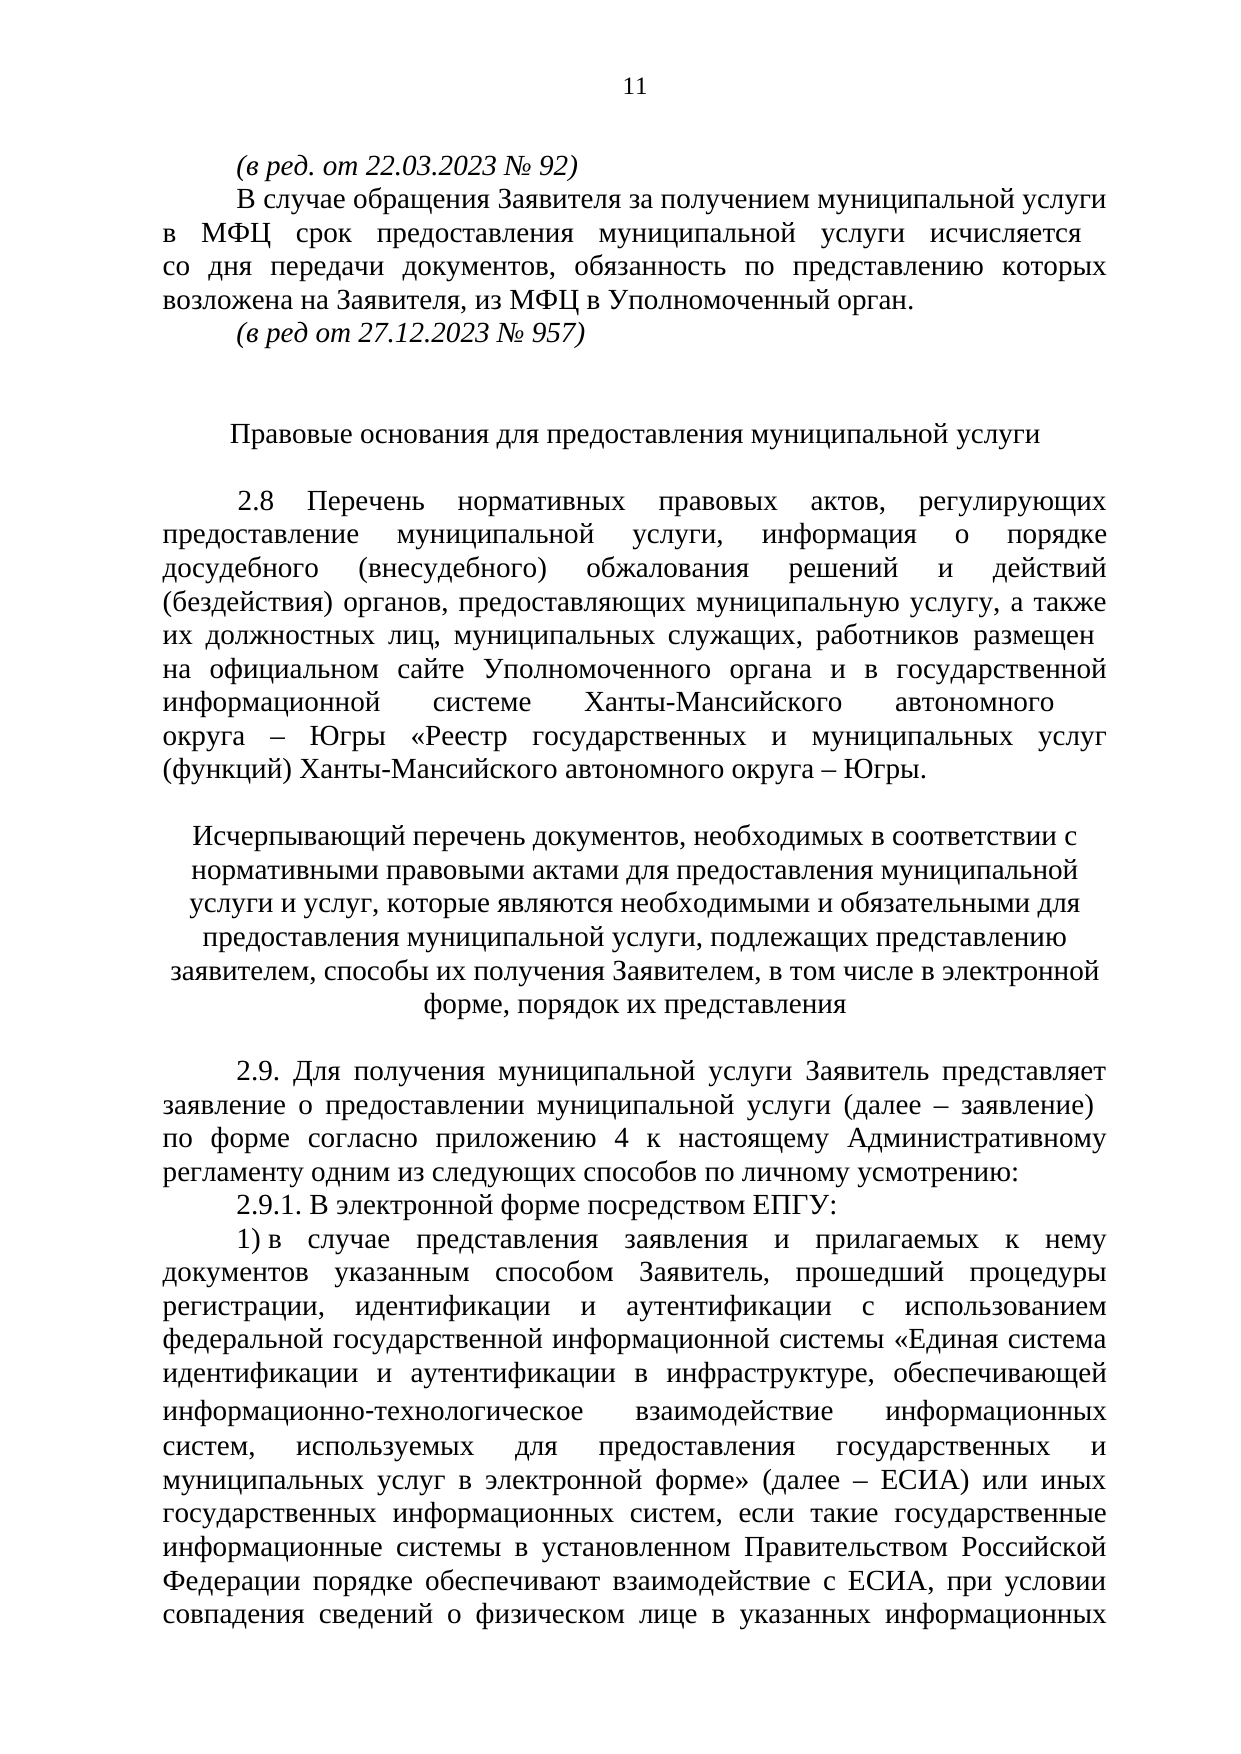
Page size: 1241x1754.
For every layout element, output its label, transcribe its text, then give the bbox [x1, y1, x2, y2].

text (в ред от 27.12.2023 № 957) [162, 315, 1107, 349]
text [162, 1221, 1107, 1630]
list Исчерпывающий перечень документов, необходимых в соответствии с нормативными правовыми актами для предоставления муниципальной услуги и услуг, которые являются необходимыми и обязательными для предоставления муниципальной услуги, подлежащих представлению заявителем, способы их получения Заявителем, в том числе в электронной форме, порядок их представления [162, 818, 1107, 1020]
text 2.8 Перечень нормативных правовых актов, регулирующих предоставление муниципальной услуги, информация о порядке досудебного (внесудебного) обжалования решений и действий (бездействия) органов, предоставляющих муниципальную услугу, а также их должностных лиц, муниципальных служащих, работников размещен на официальном сайте Уполномоченного органа и в государственной информационной системе Ханты-Мансийского автономного округа – Югры «Реестр государственных и муниципальных услуг (функций) Ханты-Мансийского автономного округа – Югры. [162, 483, 1107, 785]
text 2.9. Для получения муниципальной услуги Заявитель представляет заявление о предоставлении муниципальной услуги (далее – заявление) по форме согласно приложению 4 к настоящему Административному регламенту одним из следующих способов по личному усмотрению: [162, 1053, 1107, 1187]
text Правовые основания для предоставления муниципальной услуги [162, 416, 1107, 449]
text В случае обращения Заявителя за получением муниципальной услуги в МФЦ срок предоставления муниципальной услуги исчисляется со дня передачи документов, обязанность по представлению которых возложена на Заявителя, из МФЦ в Уполномоченный орган. [162, 181, 1107, 315]
text 2.9.1. В электронной форме посредством ЕПГУ: [162, 1187, 1107, 1221]
text (в ред. от 22.03.2023 № 92) [162, 148, 1107, 181]
